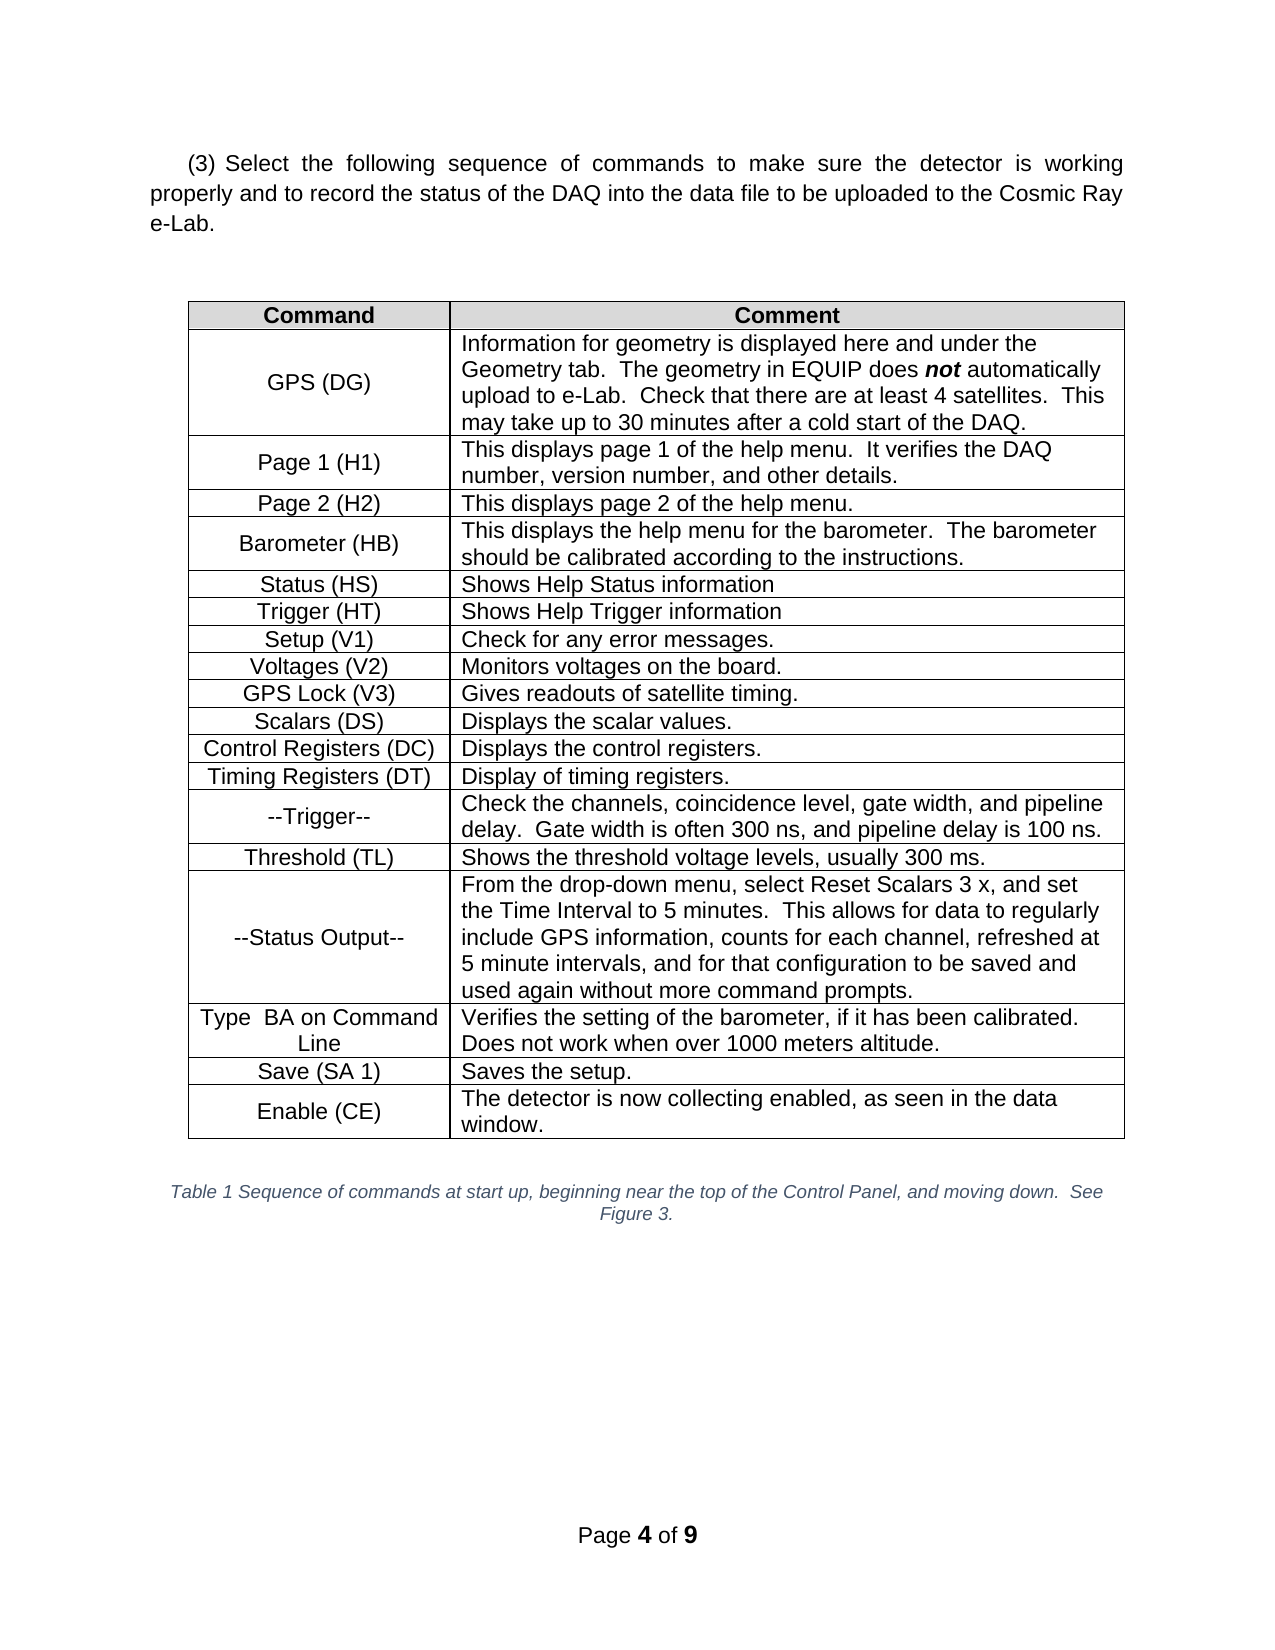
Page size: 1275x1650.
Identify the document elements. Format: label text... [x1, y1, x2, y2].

table_cell Shows the threshold voltage levels, usually 300 ms. [451, 844, 1124, 870]
table_cell Shows Help Status information [451, 571, 1124, 597]
table_cell This displays the help menu for the barometer. The barometer should be calibrated according to the instructions. [451, 517, 1124, 570]
table_cell --Status Output-- [189, 871, 449, 1003]
table_cell The detector is now collecting enabled, as seen in the data window. [451, 1085, 1124, 1138]
list Select the following sequence of commands to make sure the detector is working properly and to record the status of the DAQ into the data file to be uploaded to the Cosmic Ray e-Lab. [150, 150, 1125, 237]
table_cell Gives readouts of satellite timing. [451, 680, 1124, 707]
table_cell Displays the control registers. [451, 735, 1124, 762]
table_cell Setup (V1) [189, 626, 449, 652]
table_cell Saves the setup. [451, 1058, 1124, 1084]
table_cell Check the channels, coincidence level, gate width, and pipeline delay. Gate width is often 300 ns, and pipeline delay is 100 ns. [451, 790, 1124, 843]
table_cell Display of timing registers. [451, 763, 1124, 789]
table_cell Displays the scalar values. [451, 708, 1124, 734]
table_cell Control Registers (DC) [189, 735, 449, 762]
table_cell Page 1 (H1) [189, 436, 449, 489]
table_cell --Trigger-- [189, 790, 449, 843]
table_cell Status (HS) [189, 571, 449, 597]
table_cell Timing Registers (DT) [189, 763, 449, 789]
table_header Comment [451, 302, 1124, 328]
table_cell Trigger (HT) [189, 598, 449, 624]
table_cell Verifies the setting of the barometer, if it has been calibrated. Does not work when over 1000 meters altitude. [451, 1004, 1124, 1057]
table_cell This displays page 1 of the help menu. It verifies the DAQ number, version number, and other details. [451, 436, 1124, 489]
table_cell Voltages (V2) [189, 653, 449, 679]
table_cell GPS Lock (V3) [189, 680, 449, 707]
table_header Command [189, 302, 449, 328]
table_cell Enable (CE) [189, 1085, 449, 1138]
table_cell Save (SA 1) [189, 1058, 449, 1084]
table_cell Threshold (TL) [189, 844, 449, 870]
table_cell Page 2 (H2) [189, 490, 449, 516]
table_cell From the drop-down menu, select Reset Scalars 3 x, and set the Time Interval to 5 minutes. This allows for data to regularly include GPS information, counts for each channel, refreshed at 5 minute intervals, and for that configuration to be saved and used again without more command prompts. [451, 871, 1124, 1003]
table_cell GPS (DG) [189, 330, 449, 435]
table_cell Type BA on Command Line [189, 1004, 449, 1057]
table_cell Scalars (DS) [189, 708, 449, 734]
table_cell This displays page 2 of the help menu. [451, 490, 1124, 516]
table_cell Check for any error messages. [451, 626, 1124, 652]
table_cell Information for geometry is displayed here and under the Geometry tab. The geometry in EQUIP does not automatically upload to e-Lab. Check that there are at least 4 satellites. This may take up to 30 minutes after a cold start of the DAQ. [451, 330, 1124, 435]
table_cell Monitors voltages on the board. [451, 653, 1124, 679]
table_cell Shows Help Trigger information [451, 598, 1124, 624]
table_cell Barometer (HB) [189, 517, 449, 570]
